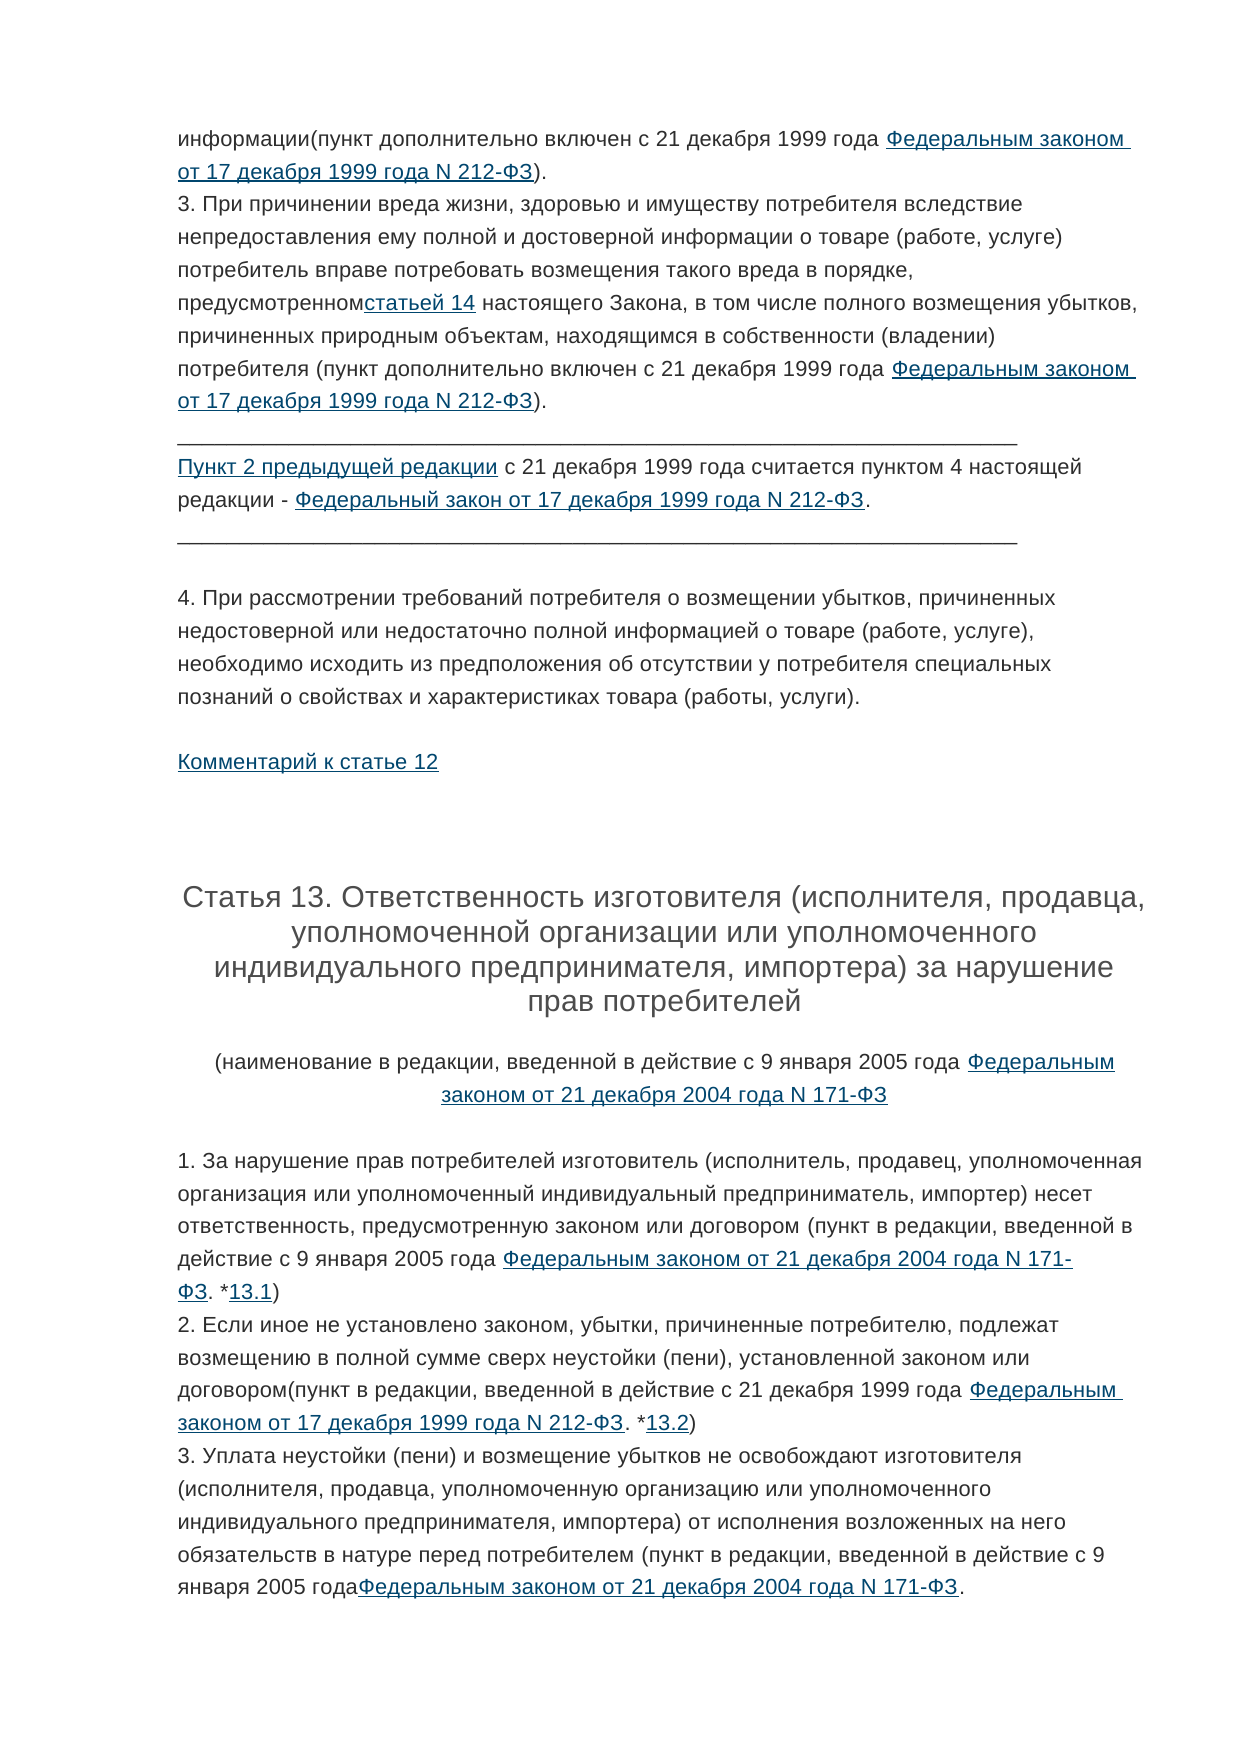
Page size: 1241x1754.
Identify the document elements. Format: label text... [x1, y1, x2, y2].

text 3. Уплата неустойки (пени) и возмещение убытков не освобождают изготовителя (исполнителя, продавца, уполномоченную организацию или уполномоченного индивидуального предпринимателя, импортера) от исполнения возложенных на него обязательств в натуре перед потребителем (пункт в редакции, введенной в действие с 9 января 2005 годаФедеральным законом от 21 декабря 2004 года N 171-ФЗ. [177, 1435, 1152, 1599]
text (наименование в редакции, введенной в действие с 9 января 2005 года Федеральным законом от 21 декабря 2004 года N 171-ФЗ [177, 1042, 1152, 1140]
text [177, 118, 1152, 184]
text 4. При рассмотрении требований потребителя о возмещении убытков, причиненных недостоверной или недостаточно полной информацией о товаре (работе, услуге), необходимо исходить из предположения об отсутствии у потребителя специальных познаний о свойствах и характеристиках товара (работы, услуги). Комментарий к статье 12 [177, 577, 1152, 840]
text 3. При причинении вреда жизни, здоровью и имуществу потребителя вследствие непредоставления ему полной и достоверной информации о товаре (работе, услуге) потребитель вправе потребовать возмещения такого вреда в порядке, предусмотренномстатьей 14 настоящего Закона, в том числе полного возмещения убытков, причиненных природным объектам, находящимся в собственности (владении) потребителя (пункт дополнительно включен с 21 декабря 1999 года Федеральным законом от 17 декабря 1999 года N 212-ФЗ). ____________________________________________________________________ Пункт 2 предыдущей редакции с 21 декабря 1999 года считается пунктом 4 настоящей редакции - Федеральный закон от 17 декабря 1999 года N 212-ФЗ. ____________________________________________________________________ [177, 184, 1152, 577]
text 2. Если иное не установлено законом, убытки, причиненные потребителю, подлежат возмещению в полной сумме сверх неустойки (пени), установленной законом или договором(пункт в редакции, введенной в действие с 21 декабря 1999 года Федеральным законом от 17 декабря 1999 года N 212-ФЗ. *13.2) [177, 1304, 1152, 1435]
text 1. За нарушение прав потребителей изготовитель (исполнитель, продавец, уполномоченная организация или уполномоченный индивидуальный предприниматель, импортер) несет ответственность, предусмотренную законом или договором (пункт в редакции, введенной в действие с 9 января 2005 года Федеральным законом от 21 декабря 2004 года N 171-ФЗ. *13.1) [177, 1140, 1152, 1304]
text Статья 13. Ответственность изготовителя (исполнителя, продавца, уполномоченной организации или уполномоченного индивидуального предпринимателя, импортера) за нарушение прав потребителей [177, 879, 1152, 1018]
